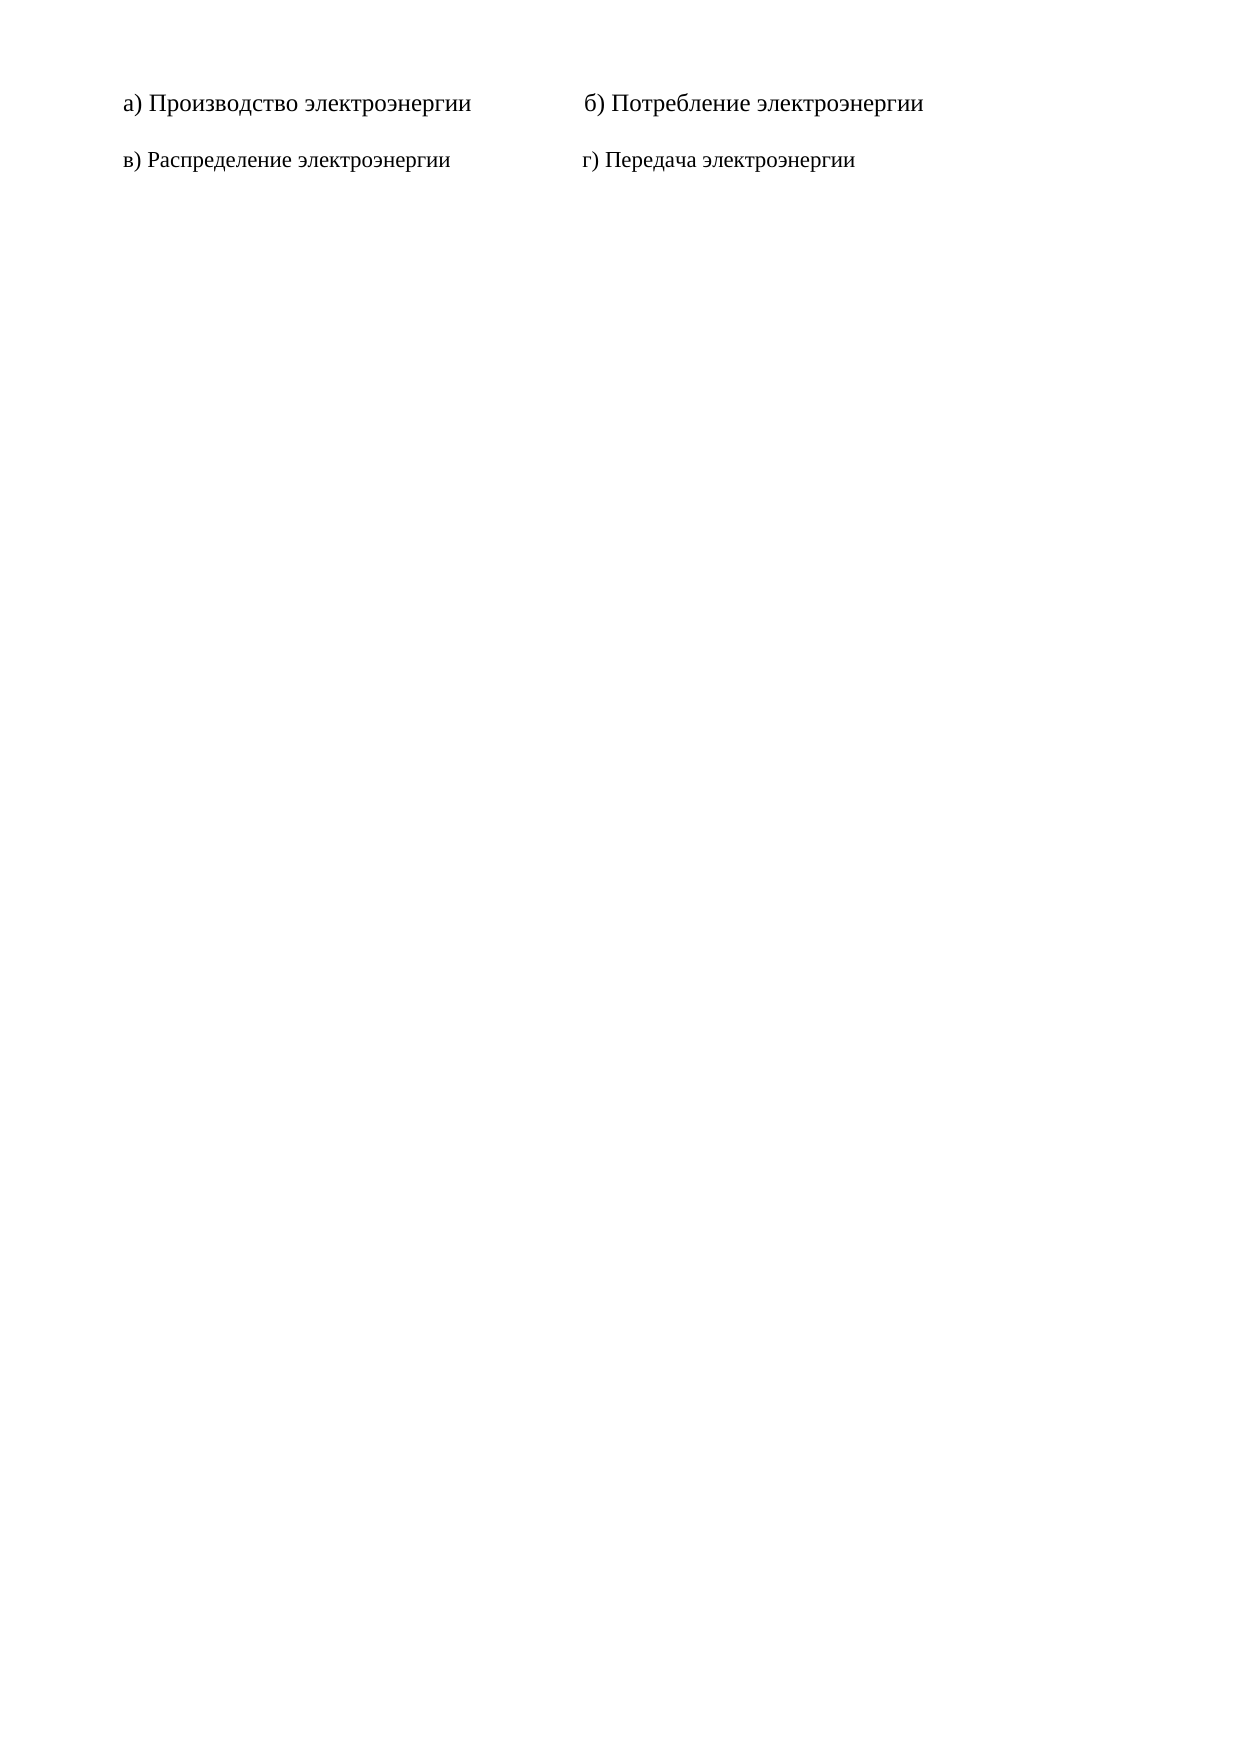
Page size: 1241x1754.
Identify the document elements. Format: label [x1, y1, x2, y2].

table_cell [108, 59, 1093, 259]
